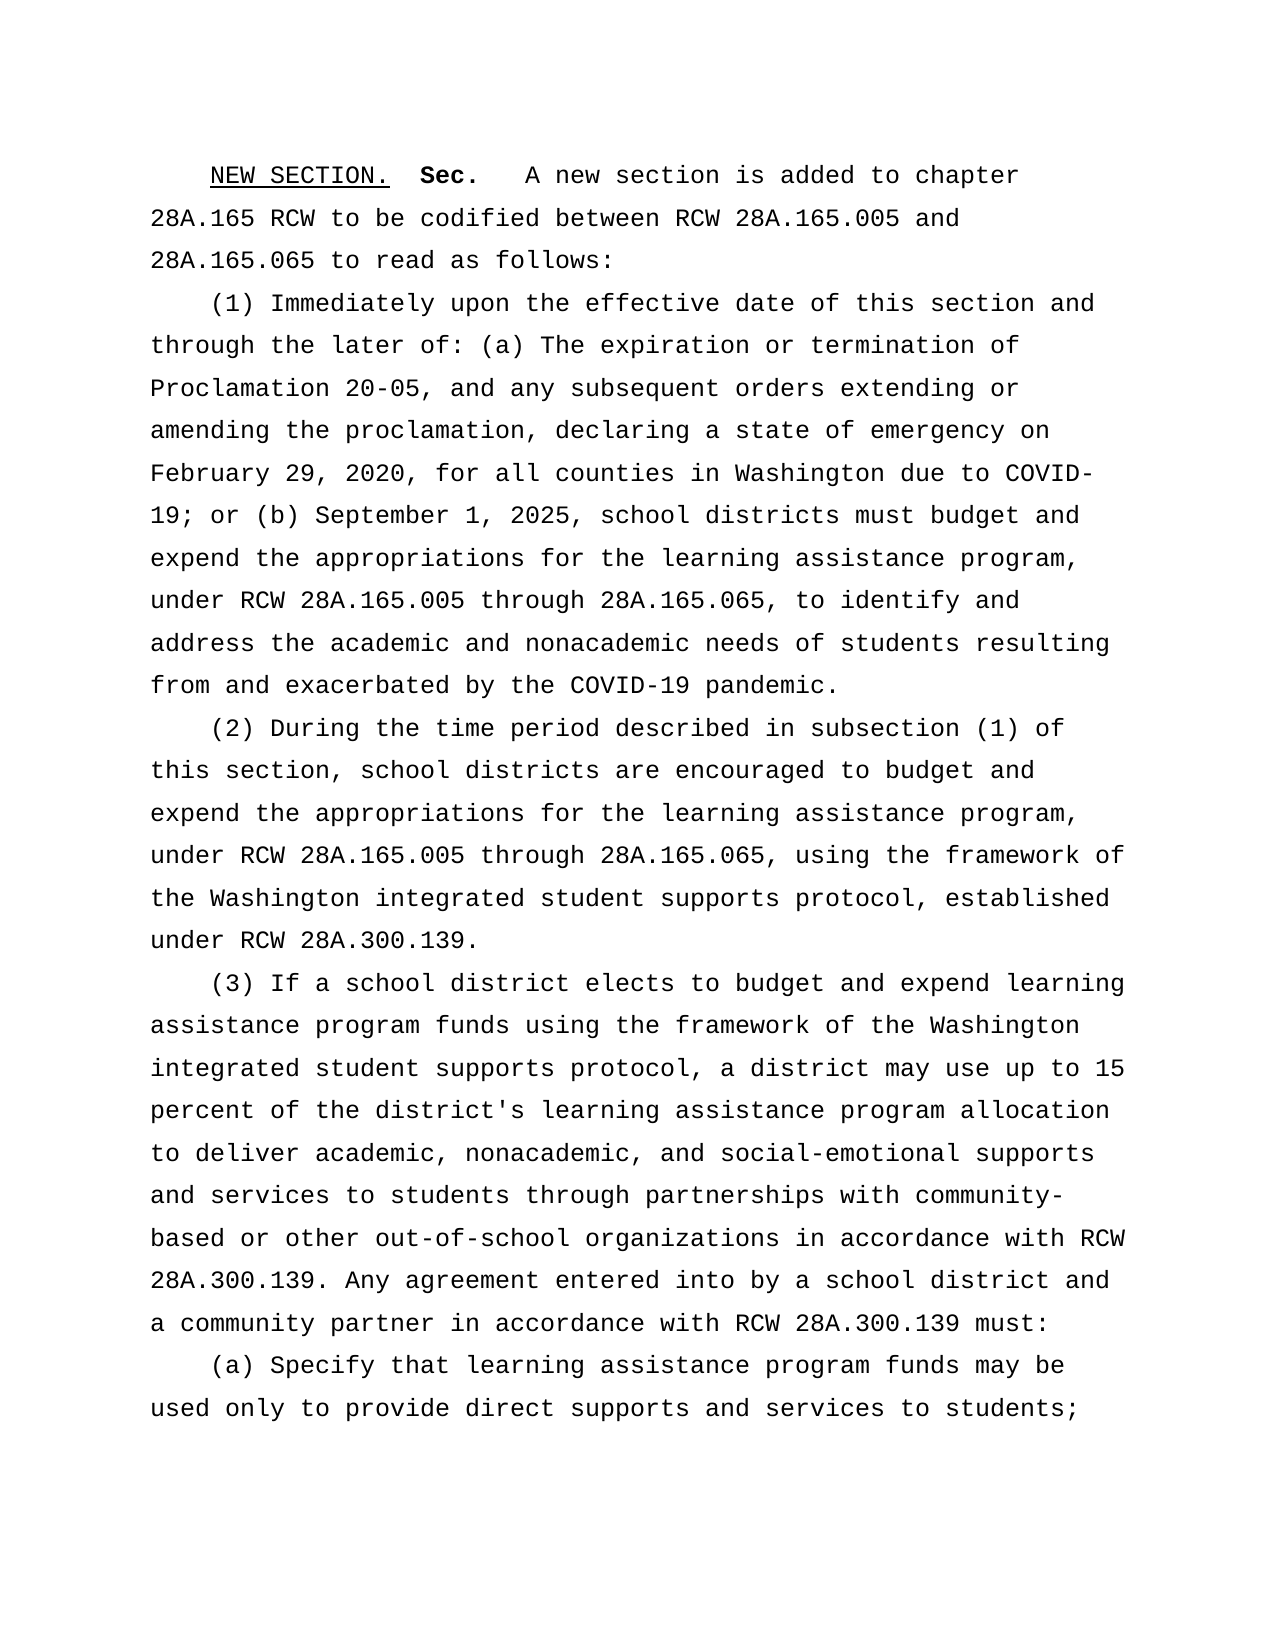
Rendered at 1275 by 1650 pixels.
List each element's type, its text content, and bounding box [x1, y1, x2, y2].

text NEW SECTION. Sec. A new section is added to chapter 28A.165 RCW to be codified between RCW 28A.165.005 and 28A.165.065 to read as follows: [150, 150, 1125, 277]
text (3) If a school district elects to budget and expend learning assistance program funds using the framework of the Washington integrated student supports protocol, a district may use up to 15 percent of the district's learning assistance program allocation to deliver academic, nonacademic, and social-emotional supports and services to students through partnerships with community-based or other out-of-school organizations in accordance with RCW 28A.300.139. Any agreement entered into by a school district and a community partner in accordance with RCW 28A.300.139 must: [150, 957, 1125, 1340]
text (1) Immediately upon the effective date of this section and through the later of: (a) The expiration or termination of Proclamation 20-05, and any subsequent orders extending or amending the proclamation, declaring a state of emergency on February 29, 2020, for all counties in Washington due to COVID-19; or (b) September 1, 2025, school districts must budget and expend the appropriations for the learning assistance program, under RCW 28A.165.005 through 28A.165.065, to identify and address the academic and nonacademic needs of students resulting from and exacerbated by the COVID-19 pandemic. [150, 277, 1125, 702]
text (2) During the time period described in subsection (1) of this section, school districts are encouraged to budget and expend the appropriations for the learning assistance program, under RCW 28A.165.005 through 28A.165.065, using the framework of the Washington integrated student supports protocol, established under RCW 28A.300.139. [150, 702, 1125, 957]
text (a) Specify that learning assistance program funds may be used only to provide direct supports and services to students; [150, 1340, 1125, 1425]
